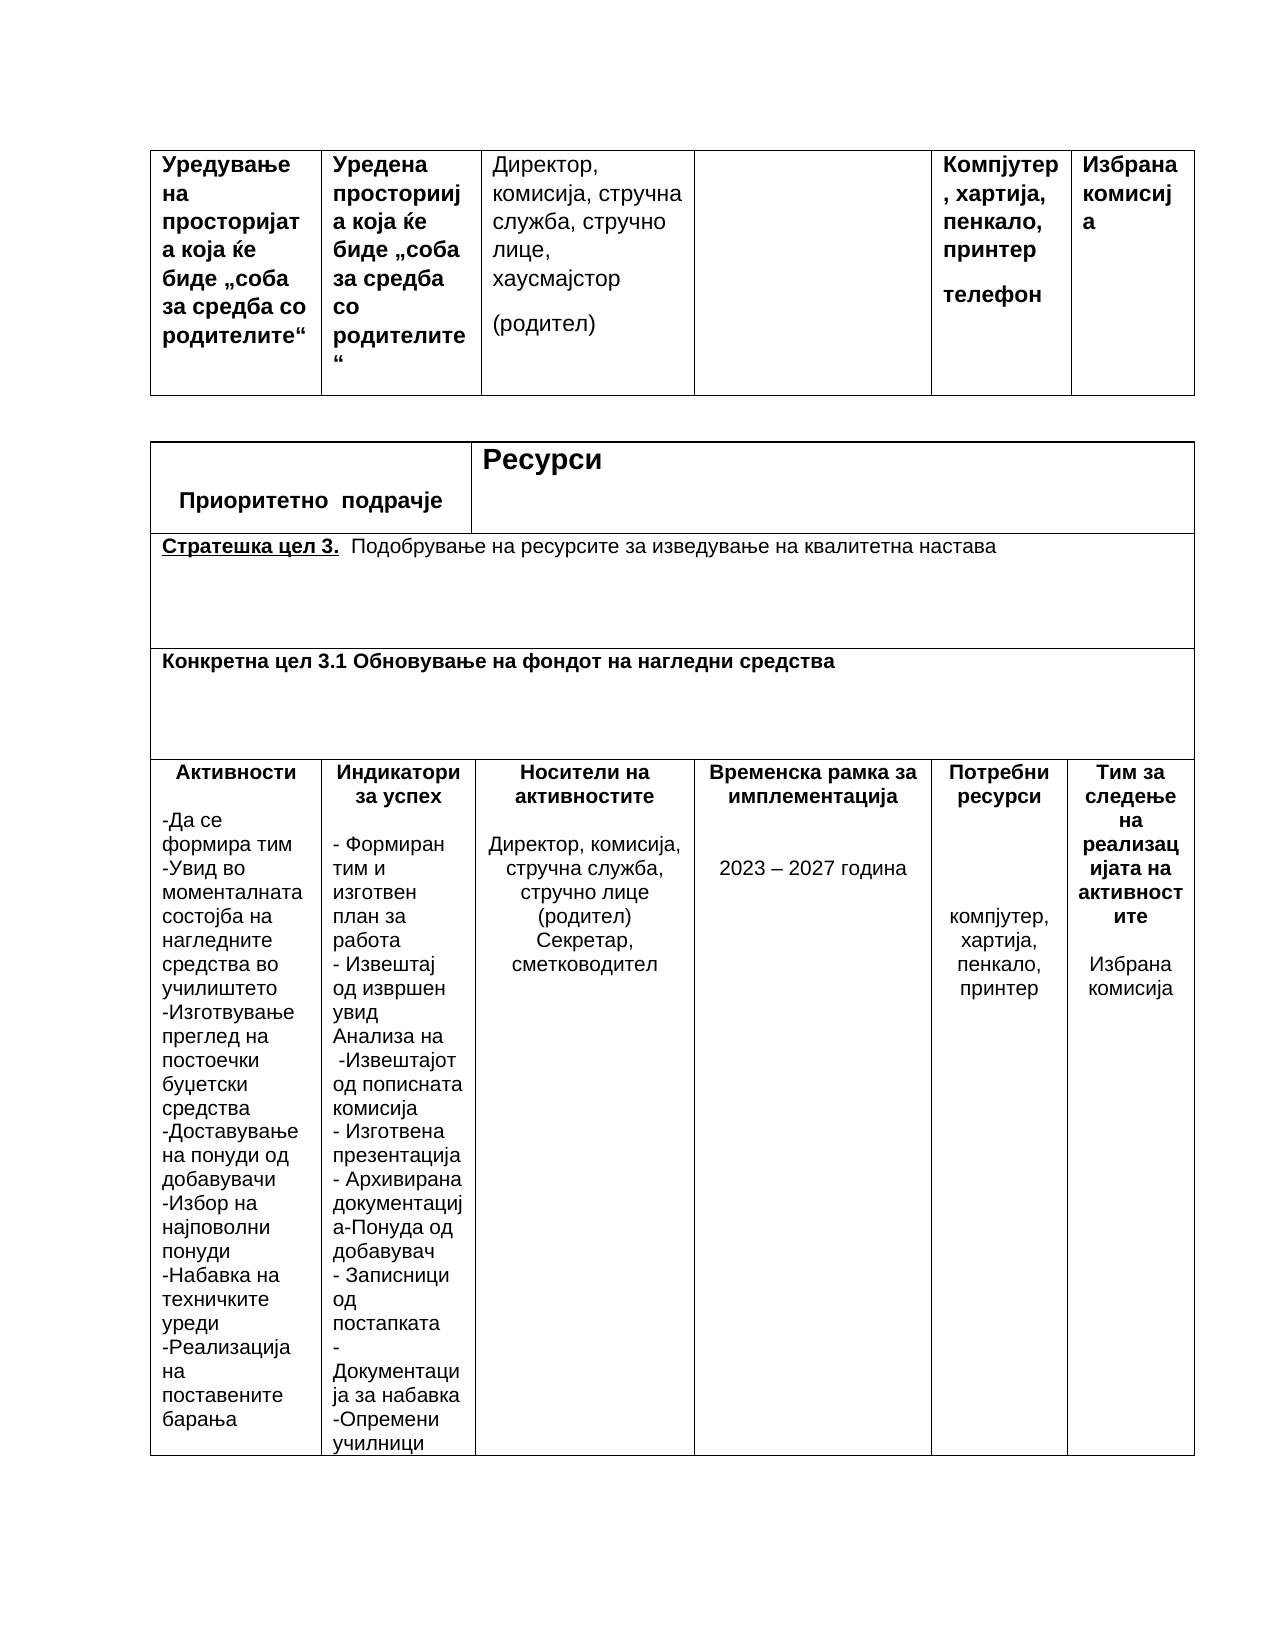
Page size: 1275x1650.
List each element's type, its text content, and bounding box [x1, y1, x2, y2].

table_cell Индикатори за успех - Формиран тим и изготвен план за работа - Извештај од извршен увид Анализа на -Извештајот од пописната комисија - Изготвена презентација - Архивирана документација-Понуда од добавувач - Записници од постапката - Документација за набавка -Опремени училници [322, 760, 475, 1455]
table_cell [932, 760, 1067, 1455]
table_header Ресурси [472, 443, 1194, 533]
table_cell Конкретна цел 3.1 Обновување на фондот на нагледни средства [151, 649, 1194, 759]
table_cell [1068, 760, 1194, 1455]
table_header Приоритетно подрачје [151, 443, 471, 533]
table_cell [932, 151, 1071, 395]
table_cell Уредување на просторијата која ќе биде „соба за средба со родителите“ [151, 151, 321, 395]
table_cell Стратешка цел 3. Подобрување на ресурсите за изведување на квалитетна настава [151, 534, 1194, 648]
table_cell Уредена просториија која ќе биде „соба за средба со родителите“ [322, 151, 481, 395]
table_cell Избрана комисија [1072, 151, 1194, 395]
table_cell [695, 760, 931, 1455]
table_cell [476, 760, 694, 1455]
table_cell Директор, комисија, стручна служба, стручно лице, хаусмајстор (родител) [482, 151, 694, 395]
table_cell Активности -Да се формира тим -Увид во моменталната состојба на нагледните средства во училиштето -Изготвување преглед на постоечки буџетски средства -Доставување на понуди од добавувачи -Избор на најповолни понуди -Набавка на техничките уреди -Реализација на поставените барања [151, 760, 321, 1455]
table_cell [695, 151, 931, 395]
